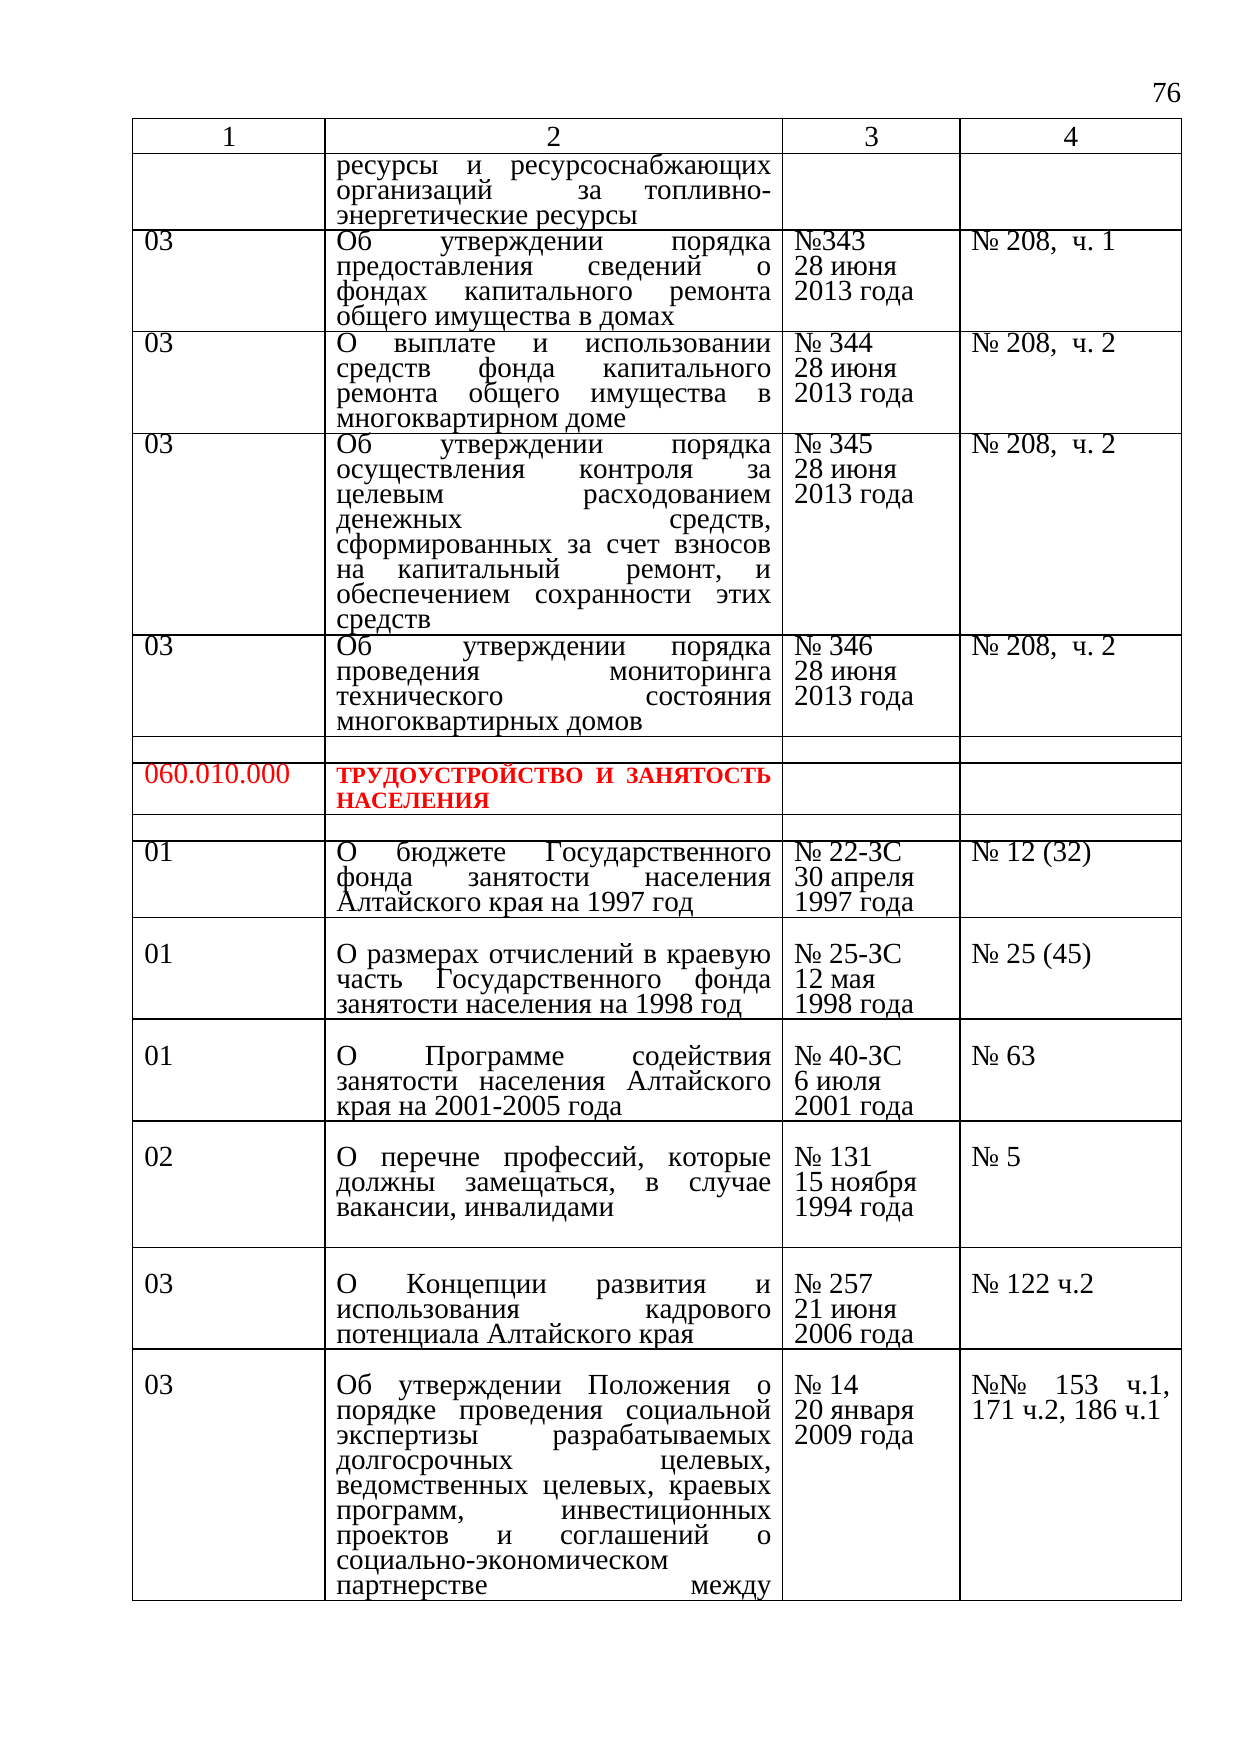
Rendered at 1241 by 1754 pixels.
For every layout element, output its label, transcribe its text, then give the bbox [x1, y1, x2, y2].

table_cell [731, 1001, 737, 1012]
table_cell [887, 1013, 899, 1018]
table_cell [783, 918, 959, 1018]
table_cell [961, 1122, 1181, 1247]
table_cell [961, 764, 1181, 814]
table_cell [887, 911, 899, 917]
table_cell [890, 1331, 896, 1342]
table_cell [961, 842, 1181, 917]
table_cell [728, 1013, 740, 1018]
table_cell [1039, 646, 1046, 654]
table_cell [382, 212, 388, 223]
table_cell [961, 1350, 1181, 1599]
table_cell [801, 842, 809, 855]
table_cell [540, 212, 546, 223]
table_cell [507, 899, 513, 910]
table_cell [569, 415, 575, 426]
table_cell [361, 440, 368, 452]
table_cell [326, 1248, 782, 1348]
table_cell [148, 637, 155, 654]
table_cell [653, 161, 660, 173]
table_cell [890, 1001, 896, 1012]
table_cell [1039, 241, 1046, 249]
table_header 4 [961, 119, 1181, 153]
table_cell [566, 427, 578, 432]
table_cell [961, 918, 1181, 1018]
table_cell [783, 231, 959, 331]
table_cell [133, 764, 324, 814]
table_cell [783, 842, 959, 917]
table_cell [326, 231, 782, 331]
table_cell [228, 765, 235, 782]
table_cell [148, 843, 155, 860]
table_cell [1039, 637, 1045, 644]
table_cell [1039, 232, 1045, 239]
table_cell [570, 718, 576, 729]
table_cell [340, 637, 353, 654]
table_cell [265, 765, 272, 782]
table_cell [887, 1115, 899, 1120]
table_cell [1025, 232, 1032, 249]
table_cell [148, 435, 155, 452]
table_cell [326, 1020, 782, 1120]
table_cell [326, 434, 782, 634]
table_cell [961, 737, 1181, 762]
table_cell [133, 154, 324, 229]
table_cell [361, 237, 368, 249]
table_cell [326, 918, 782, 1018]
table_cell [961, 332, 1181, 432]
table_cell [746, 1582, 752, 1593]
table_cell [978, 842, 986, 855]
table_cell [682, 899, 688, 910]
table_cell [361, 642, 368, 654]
table_header 1 [133, 119, 324, 153]
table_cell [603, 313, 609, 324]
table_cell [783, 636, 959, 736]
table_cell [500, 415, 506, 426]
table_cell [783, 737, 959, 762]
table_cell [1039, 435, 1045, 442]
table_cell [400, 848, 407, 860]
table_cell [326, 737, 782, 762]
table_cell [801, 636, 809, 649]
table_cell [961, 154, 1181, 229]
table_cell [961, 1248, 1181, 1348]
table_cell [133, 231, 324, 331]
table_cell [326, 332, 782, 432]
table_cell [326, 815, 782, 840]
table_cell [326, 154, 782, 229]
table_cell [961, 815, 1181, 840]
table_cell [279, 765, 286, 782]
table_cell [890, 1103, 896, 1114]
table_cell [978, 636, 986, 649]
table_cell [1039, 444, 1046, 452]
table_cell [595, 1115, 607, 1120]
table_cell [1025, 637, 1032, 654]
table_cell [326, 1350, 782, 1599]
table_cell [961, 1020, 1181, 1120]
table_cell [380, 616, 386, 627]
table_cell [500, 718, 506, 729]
table_header 2 [326, 119, 782, 153]
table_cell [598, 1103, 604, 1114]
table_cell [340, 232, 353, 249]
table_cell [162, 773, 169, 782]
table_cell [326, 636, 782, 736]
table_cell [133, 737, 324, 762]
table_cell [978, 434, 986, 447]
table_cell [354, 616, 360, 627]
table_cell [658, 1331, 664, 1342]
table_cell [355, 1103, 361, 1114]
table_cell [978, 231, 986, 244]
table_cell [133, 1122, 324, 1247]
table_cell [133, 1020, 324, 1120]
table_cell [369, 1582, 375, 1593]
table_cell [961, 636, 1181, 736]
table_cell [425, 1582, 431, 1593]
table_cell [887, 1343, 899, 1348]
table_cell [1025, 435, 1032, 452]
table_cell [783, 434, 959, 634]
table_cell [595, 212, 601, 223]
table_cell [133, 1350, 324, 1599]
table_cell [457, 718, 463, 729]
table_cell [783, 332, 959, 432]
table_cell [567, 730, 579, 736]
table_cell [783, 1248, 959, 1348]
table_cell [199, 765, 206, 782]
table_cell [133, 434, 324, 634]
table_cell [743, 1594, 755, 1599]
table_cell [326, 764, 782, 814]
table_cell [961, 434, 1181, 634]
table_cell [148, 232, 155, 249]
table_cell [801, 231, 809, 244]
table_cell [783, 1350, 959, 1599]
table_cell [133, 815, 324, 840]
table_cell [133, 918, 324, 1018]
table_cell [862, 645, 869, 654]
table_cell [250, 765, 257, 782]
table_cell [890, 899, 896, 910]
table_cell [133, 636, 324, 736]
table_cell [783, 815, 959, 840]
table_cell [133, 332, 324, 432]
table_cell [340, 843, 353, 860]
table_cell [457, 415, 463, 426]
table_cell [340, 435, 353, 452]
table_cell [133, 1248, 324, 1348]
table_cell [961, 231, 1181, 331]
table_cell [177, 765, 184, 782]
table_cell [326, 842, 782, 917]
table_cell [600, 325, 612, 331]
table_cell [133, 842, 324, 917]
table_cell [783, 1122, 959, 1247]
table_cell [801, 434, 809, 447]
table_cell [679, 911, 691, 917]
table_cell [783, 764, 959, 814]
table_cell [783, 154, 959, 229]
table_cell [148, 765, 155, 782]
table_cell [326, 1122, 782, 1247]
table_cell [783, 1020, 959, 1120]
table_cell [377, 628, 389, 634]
table_header 3 [783, 119, 959, 153]
